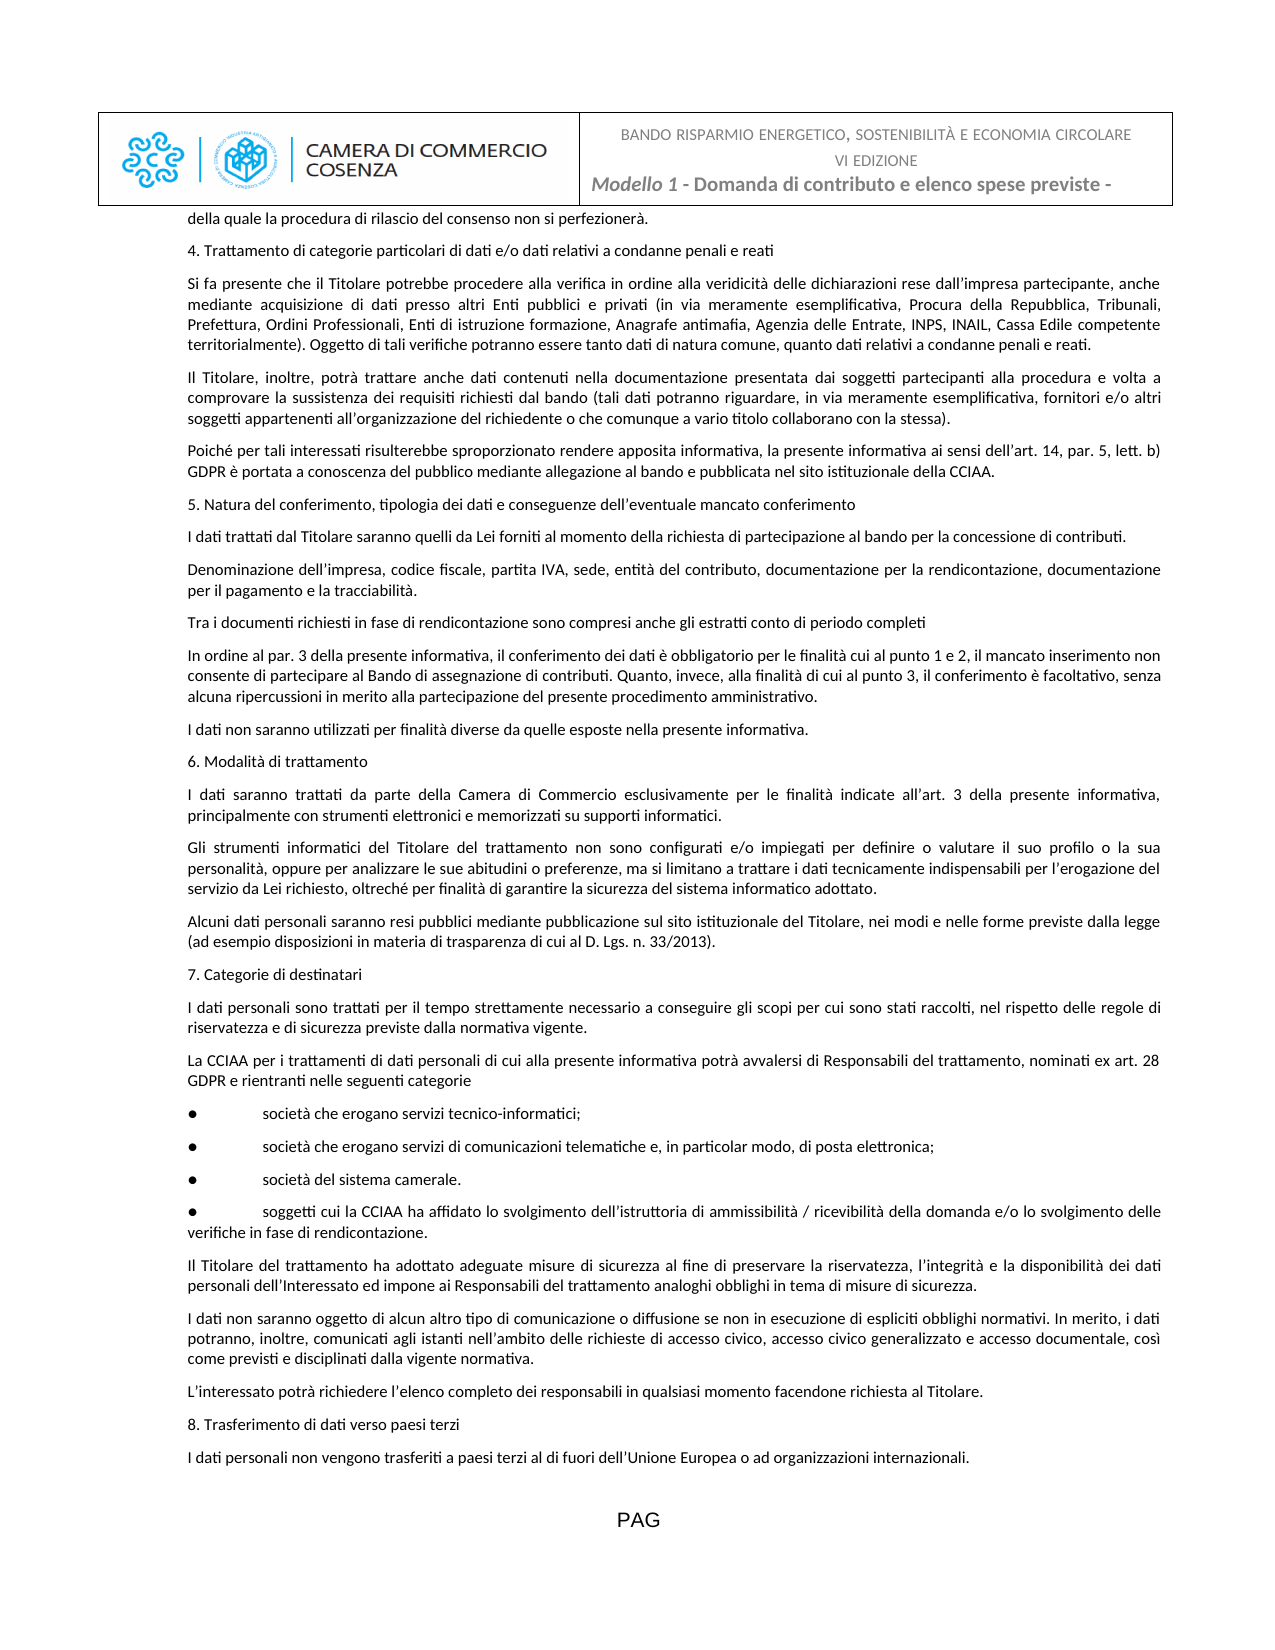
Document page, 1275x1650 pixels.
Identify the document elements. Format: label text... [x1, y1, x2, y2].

text Gli strumenti informatici del Titolare del trattamento non sono configurati e/o impiegati per definire o valutare il suo profilo o la sua personalità, oppure per analizzare le sue abitudini o preferenze, ma si limitano a trattare i dati tecnicamente indispensabili per l’erogazione del servizio da Lei richiesto, oltreché per finalità di garantire la sicurezza del sistema informatico adottato. [187, 838, 1162, 898]
text I dati personali sono trattati per il tempo strettamente necessario a conseguire gli scopi per cui sono stati raccolti, nel rispetto delle regole di riservatezza e di sicurezza previste dalla normativa vigente. [187, 997, 1162, 1038]
text 6. Modalità di trattamento [187, 752, 1162, 772]
text Il Titolare del trattamento ha adottato adeguate misure di sicurezza al fine di preservare la riservatezza, l’integrità e la disponibilità dei dati personali dell’Interessato ed impone ai Responsabili del trattamento analoghi obblighi in tema di misure di sicurezza. [187, 1255, 1162, 1295]
text I dati non saranno utilizzati per finalità diverse da quelle esposte nella presente informativa. [187, 719, 1162, 739]
text Denominazione dell’impresa, codice fiscale, partita IVA, sede, entità del contributo, documentazione per la rendicontazione, documentazione per il pagamento e la tracciabilità. [187, 559, 1162, 600]
text ● società del sistema camerale. [187, 1169, 1162, 1189]
text I dati non saranno oggetto di alcun altro tipo di comunicazione o diffusione se non in esecuzione di espliciti obblighi normativi. In merito, i dati potranno, inoltre, comunicati agli istanti nell’ambito delle richieste di accesso civico, accesso civico generalizzato e accesso documentale, così come previsti e disciplinati dalla vigente normativa. [187, 1308, 1162, 1369]
text ● soggetti cui la CCIAA ha affidato lo svolgimento dell’istruttoria di ammissibilità / ricevibilità della domanda e/o lo svolgimento delle verifiche in fase di rendicontazione. [187, 1202, 1162, 1242]
text ● società che erogano servizi di comunicazioni telematiche e, in particolar modo, di posta elettronica; [187, 1136, 1162, 1156]
text Si fa presente che il Titolare potrebbe procedere alla verifica in ordine alla veridicità delle dichiarazioni rese dall’impresa partecipante, anche mediante acquisizione di dati presso altri Enti pubblici e privati (in via meramente esemplificativa, Procura della Repubblica, Tribunali, Prefettura, Ordini Professionali, Enti di istruzione formazione, Anagrafe antimafia, Agenzia delle Entrate, INPS, INAIL, Cassa Edile competente territorialmente). Oggetto di tali verifiche potranno essere tanto dati di natura comune, quanto dati relativi a condanne penali e reati. [187, 273, 1162, 355]
text Tra i documenti richiesti in fase di rendicontazione sono compresi anche gli estratti conto di periodo completi [187, 613, 1162, 633]
text L’interessato potrà richiedere l’elenco completo dei responsabili in qualsiasi momento facendone richiesta al Titolare. [187, 1381, 1162, 1402]
text Alcuni dati personali saranno resi pubblici mediante pubblicazione sul sito istituzionale del Titolare, nei modi e nelle forme previste dalla legge (ad esempio disposizioni in materia di trasparenza di cui al D. Lgs. n. 33/2013). [187, 911, 1162, 952]
text I dati saranno trattati da parte della Camera di Commercio esclusivamente per le finalità indicate all’art. 3 della presente informativa, principalmente con strumenti elettronici e memorizzati su supporti informatici. [187, 784, 1162, 825]
text In ordine al par. 3 della presente informativa, il conferimento dei dati è obbligatorio per le finalità cui al punto 1 e 2, il mancato inserimento non consente di partecipare al Bando di assegnazione di contributi. Quanto, invece, alla finalità di cui al punto 3, il conferimento è facoltativo, senza alcuna ripercussioni in merito alla partecipazione del presente procedimento amministrativo. [187, 645, 1162, 706]
text I dati personali non vengono trasferiti a paesi terzi al di fuori dell’Unione Europea o ad organizzazioni internazionali. [187, 1447, 1162, 1467]
text I dati trattati dal Titolare saranno quelli da Lei forniti al momento della richiesta di partecipazione al bando per la concessione di contributi. [187, 527, 1162, 547]
text Poiché per tali interessati risulterebbe sproporzionato rendere apposita informativa, la presente informativa ai sensi dell’art. 14, par. 5, lett. b) GDPR è portata a conoscenza del pubblico mediante allegazione al bando e pubblicata nel sito istituzionale della CCIAA. [187, 441, 1162, 481]
text 8. Trasferimento di dati verso paesi terzi [187, 1414, 1162, 1434]
text 4. Trattamento di categorie particolari di dati e/o dati relativi a condanne penali e reati [187, 241, 1162, 261]
text 5. Natura del conferimento, tipologia dei dati e conseguenze dell’eventuale mancato conferimento [187, 494, 1162, 514]
picture [110, 113, 569, 205]
text ● società che erogano servizi tecnico-informatici; [187, 1103, 1162, 1123]
text Il Titolare, inoltre, potrà trattare anche dati contenuti nella documentazione presentata dai soggetti partecipanti alla procedura e volta a comprovare la sussistenza dei requisiti richiesti dal bando (tali dati potranno riguardare, in via meramente esemplificativa, fornitori e/o altri soggetti appartenenti all’organizzazione del richiedente o che comunque a vario titolo collaborano con la stessa). [187, 367, 1162, 428]
text La CCIAA per i trattamenti di dati personali di cui alla presente informativa potrà avvalersi di Responsabili del trattamento, nominati ex art. 28 GDPR e rientranti nelle seguenti categorie [187, 1050, 1162, 1091]
text 7. Categorie di destinatari [187, 964, 1162, 984]
